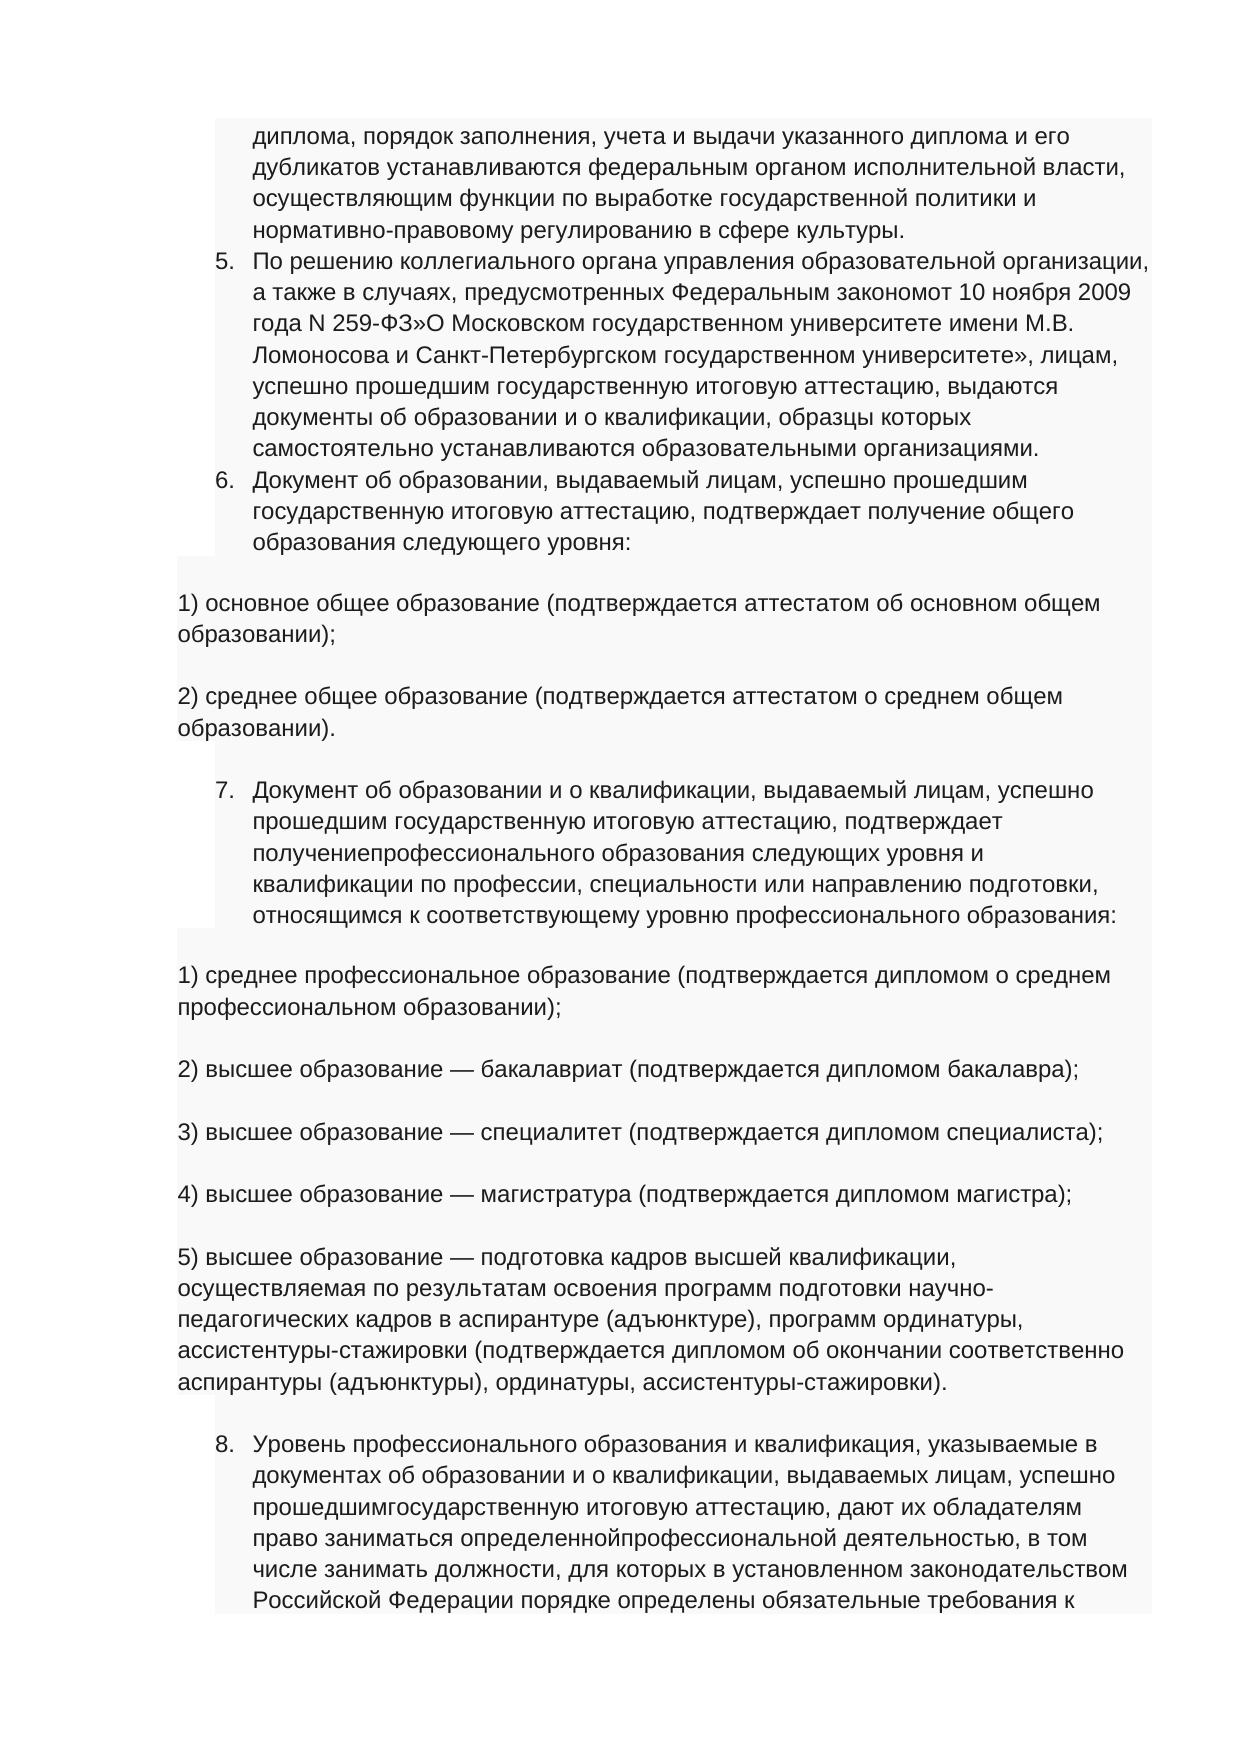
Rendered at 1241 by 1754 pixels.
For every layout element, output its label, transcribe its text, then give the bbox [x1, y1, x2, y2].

text 2) среднее общее образование (подтверждается аттестатом о среднем общем образовании). [177, 678, 1152, 741]
text 5) высшее образование — подготовка кадров высшей квалификации, осуществляемая по результатам освоения программ подготовки научно-педагогических кадров в аспирантуре (адъюнктуре), программ ординатуры, ассистентуры-стажировки (подтверждается дипломом об окончании соответственно аспирантуры (адъюнктуры), ординатуры, ассистентуры-стажировки). [177, 1239, 1152, 1395]
list Документ об образовании, выдаваемый лицам, успешно прошедшим государственную итоговую аттестацию, подтверждает получение общего образования следующего уровня: [215, 462, 1152, 556]
text 1) основное общее образование (подтверждается аттестатом об основном общем образовании); [177, 585, 1152, 647]
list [215, 1426, 1152, 1614]
text 4) высшее образование — магистратура (подтверждается дипломом магистра); [177, 1176, 1152, 1208]
list По решению коллегиального органа управления образовательной организации, а также в случаях, предусмотренных Федеральным закономот 10 ноября 2009 года N 259-ФЗ»О Московском государственном университете имени М.В. Ломоносова и Санкт-Петербургском государственном университете», лицам, успешно прошедшим государственную итоговую аттестацию, выдаются документы об образовании и о квалификации, образцы которых самостоятельно устанавливаются образовательными организациями. [215, 243, 1152, 462]
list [215, 118, 1152, 243]
text 2) высшее образование — бакалавриат (подтверждается дипломом бакалавра); [177, 1051, 1152, 1083]
list Документ об образовании и о квалификации, выдаваемый лицам, успешно прошедшим государственную итоговую аттестацию, подтверждает получениепрофессионального образования следующих уровня и квалификации по профессии, специальности или направлению подготовки, относящимся к соответствующему уровню профессионального образования: [215, 772, 1152, 928]
text 1) среднее профессиональное образование (подтверждается дипломом о среднем профессиональном образовании); [177, 958, 1152, 1020]
text 3) высшее образование — специалитет (подтверждается дипломом специалиста); [177, 1114, 1152, 1145]
